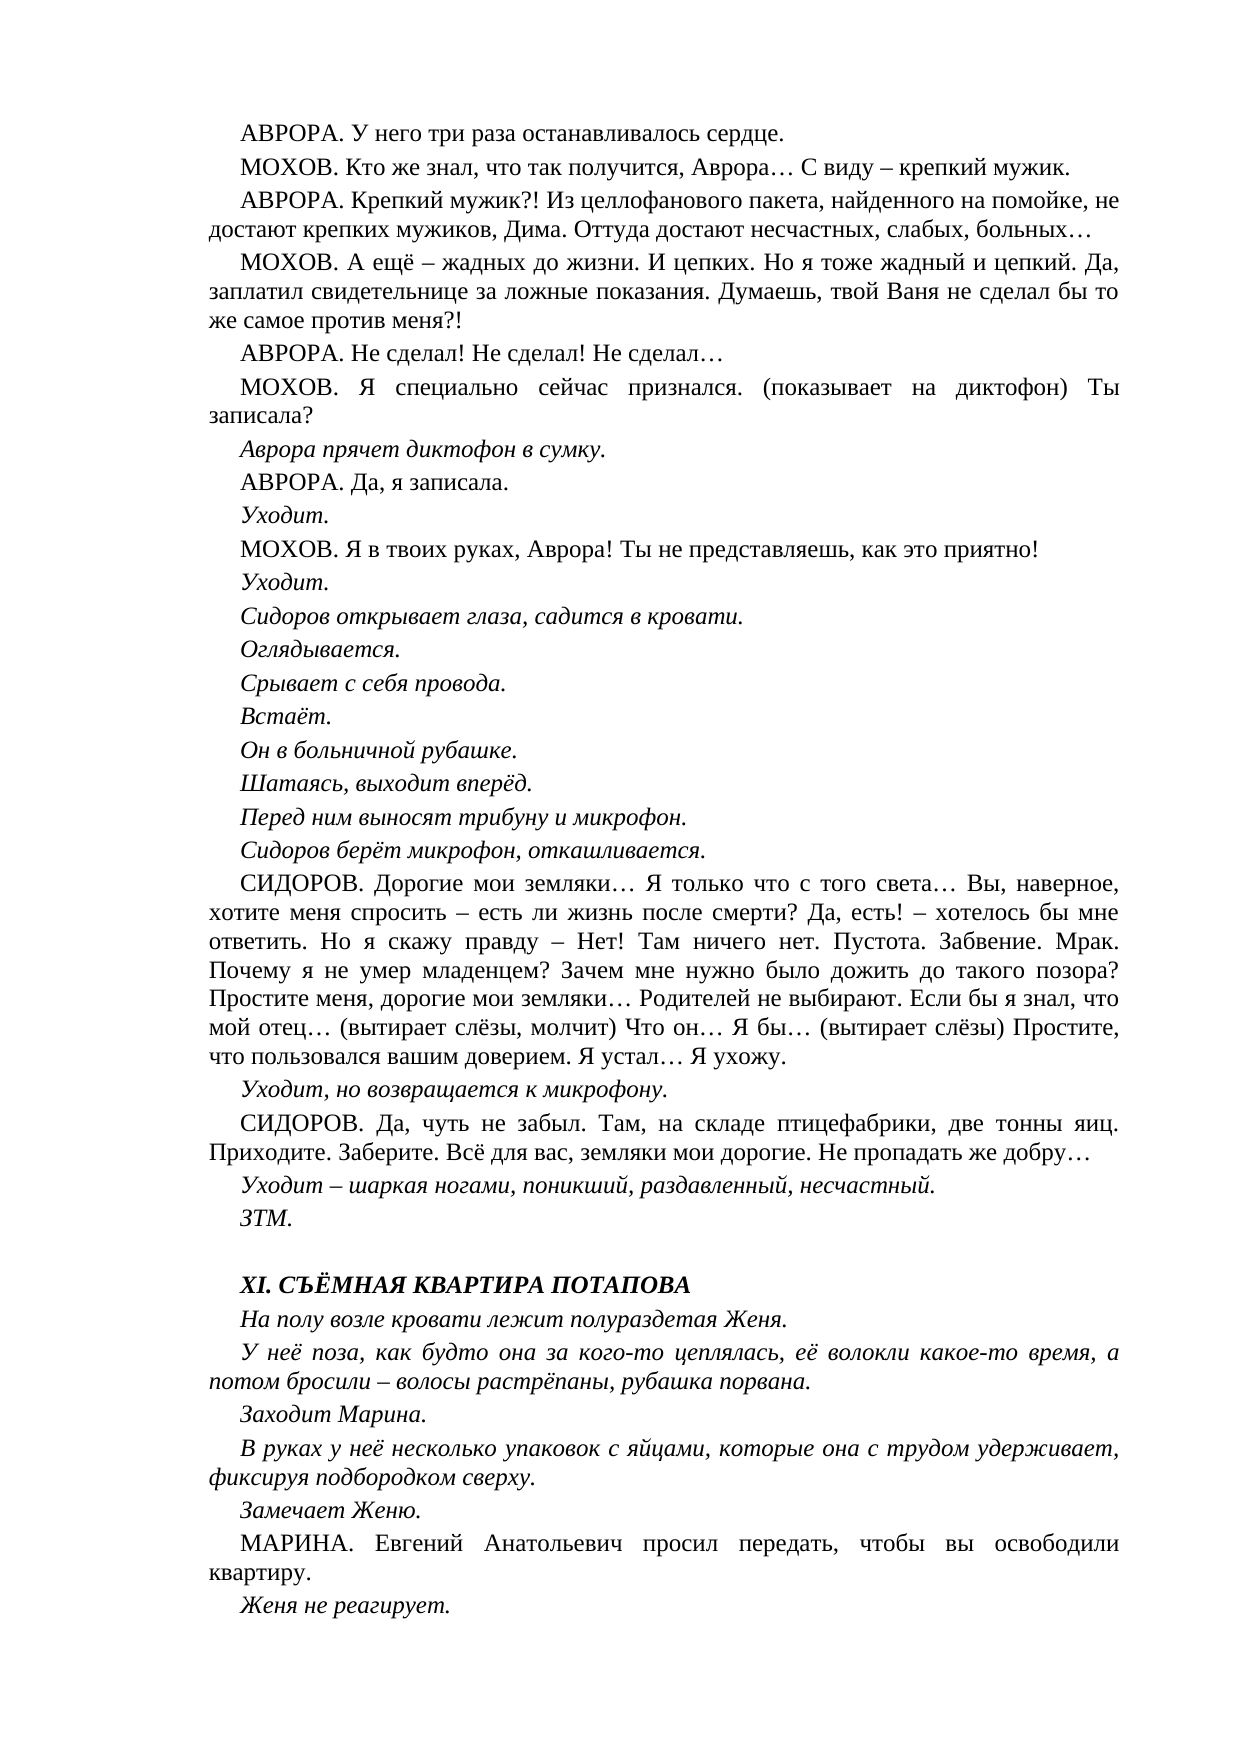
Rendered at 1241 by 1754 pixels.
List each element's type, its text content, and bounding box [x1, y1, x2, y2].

text Уходит, но возвращается к микрофону. [208, 1074, 1120, 1103]
text Он в больничной рубашке. [208, 735, 1120, 763]
text Сидоров берёт микрофон, откашливается. [208, 835, 1120, 864]
text АВРОРА. Да, я записала. [208, 467, 1120, 496]
text ЗТМ. [208, 1203, 1120, 1232]
text Оглядывается. [208, 634, 1120, 663]
text АВРОРА. Крепкий мужик?! Из целлофанового пакета, найденного на помойке, не достают крепких мужиков, Дима. Оттуда достают несчастных, слабых, больных… [208, 185, 1120, 242]
text МОХОВ. А ещё – жадных до жизни. И цепких. Но я тоже жадный и цепкий. Да, заплатил свидетельнице за ложные показания. Думаешь, твой Ваня не сделал бы то же самое против меня?! [208, 247, 1120, 333]
text АВРОРА. У него три раза останавливалось сердце. [208, 118, 1120, 147]
text Уходит – шаркая ногами, поникший, раздавленный, несчастный. [208, 1170, 1120, 1199]
text Сидоров открывает глаза, садится в кровати. [208, 601, 1120, 630]
text Аврора прячет диктофон в сумку. [208, 434, 1120, 462]
text СИДОРОВ. Да, чуть не забыл. Там, на складе птицефабрики, две тонны яиц. Приходите. Заберите. Всё для вас, земляки мои дорогие. Не пропадать же добру… [208, 1108, 1120, 1165]
text XI. СЪЁМНАЯ КВАРТИРА ПОТАПОВА [208, 1270, 1120, 1299]
text Уходит. [208, 501, 1120, 529]
text МАРИНА. Евгений Анатольевич просил передать, чтобы вы освободили квартиру. [208, 1528, 1120, 1586]
text Встаёт. [208, 701, 1120, 730]
text Срывает с себя провода. [208, 668, 1120, 697]
text МОХОВ. Я специально сейчас признался. (показывает на диктофон) Ты записала? [208, 372, 1120, 429]
text У неё поза, как будто она за кого-то цеплялась, её волокли какое-то время, а потом бросили – волосы растрёпаны, рубашка порвана. [208, 1337, 1120, 1395]
text Замечает Женю. [208, 1495, 1120, 1524]
text МОХОВ. Я в твоих руках, Аврора! Ты не представляешь, как это приятно! [208, 534, 1120, 563]
text Перед ним выносят трибуну и микрофон. [208, 802, 1120, 830]
text СИДОРОВ. Дорогие мои земляки… Я только что с того света… Вы, наверное, хотите меня спросить – есть ли жизнь после смерти? Да, есть! – хотелось бы мне ответить. Но я скажу правду – Нет! Там ничего нет. Пустота. Забвение. Мрак. Почему я не умер младенцем? Зачем мне нужно было дожить до такого позора? Простите меня, дорогие мои земляки… Родителей не выбирают. Если бы я знал, что мой отец… (вытирает слёзы, молчит) Что он… Я бы… (вытирает слёзы) Простите, что пользовался вашим доверием. Я устал… Я ухожу. [208, 868, 1120, 1070]
text На полу возле кровати лежит полураздетая Женя. [208, 1304, 1120, 1332]
text МОХОВ. Кто же знал, что так получится, Аврора… С виду – крепкий мужик. [208, 152, 1120, 180]
text Уходит. [208, 567, 1120, 596]
text Шатаясь, выходит вперёд. [208, 768, 1120, 797]
text АВРОРА. Не сделал! Не сделал! Не сделал… [208, 338, 1120, 367]
text Заходит Марина. [208, 1399, 1120, 1428]
text В руках у неё несколько упаковок с яйцами, которые она с трудом удерживает, фиксируя подбородком сверху. [208, 1433, 1120, 1490]
text Женя не реагирует. [208, 1591, 1120, 1619]
